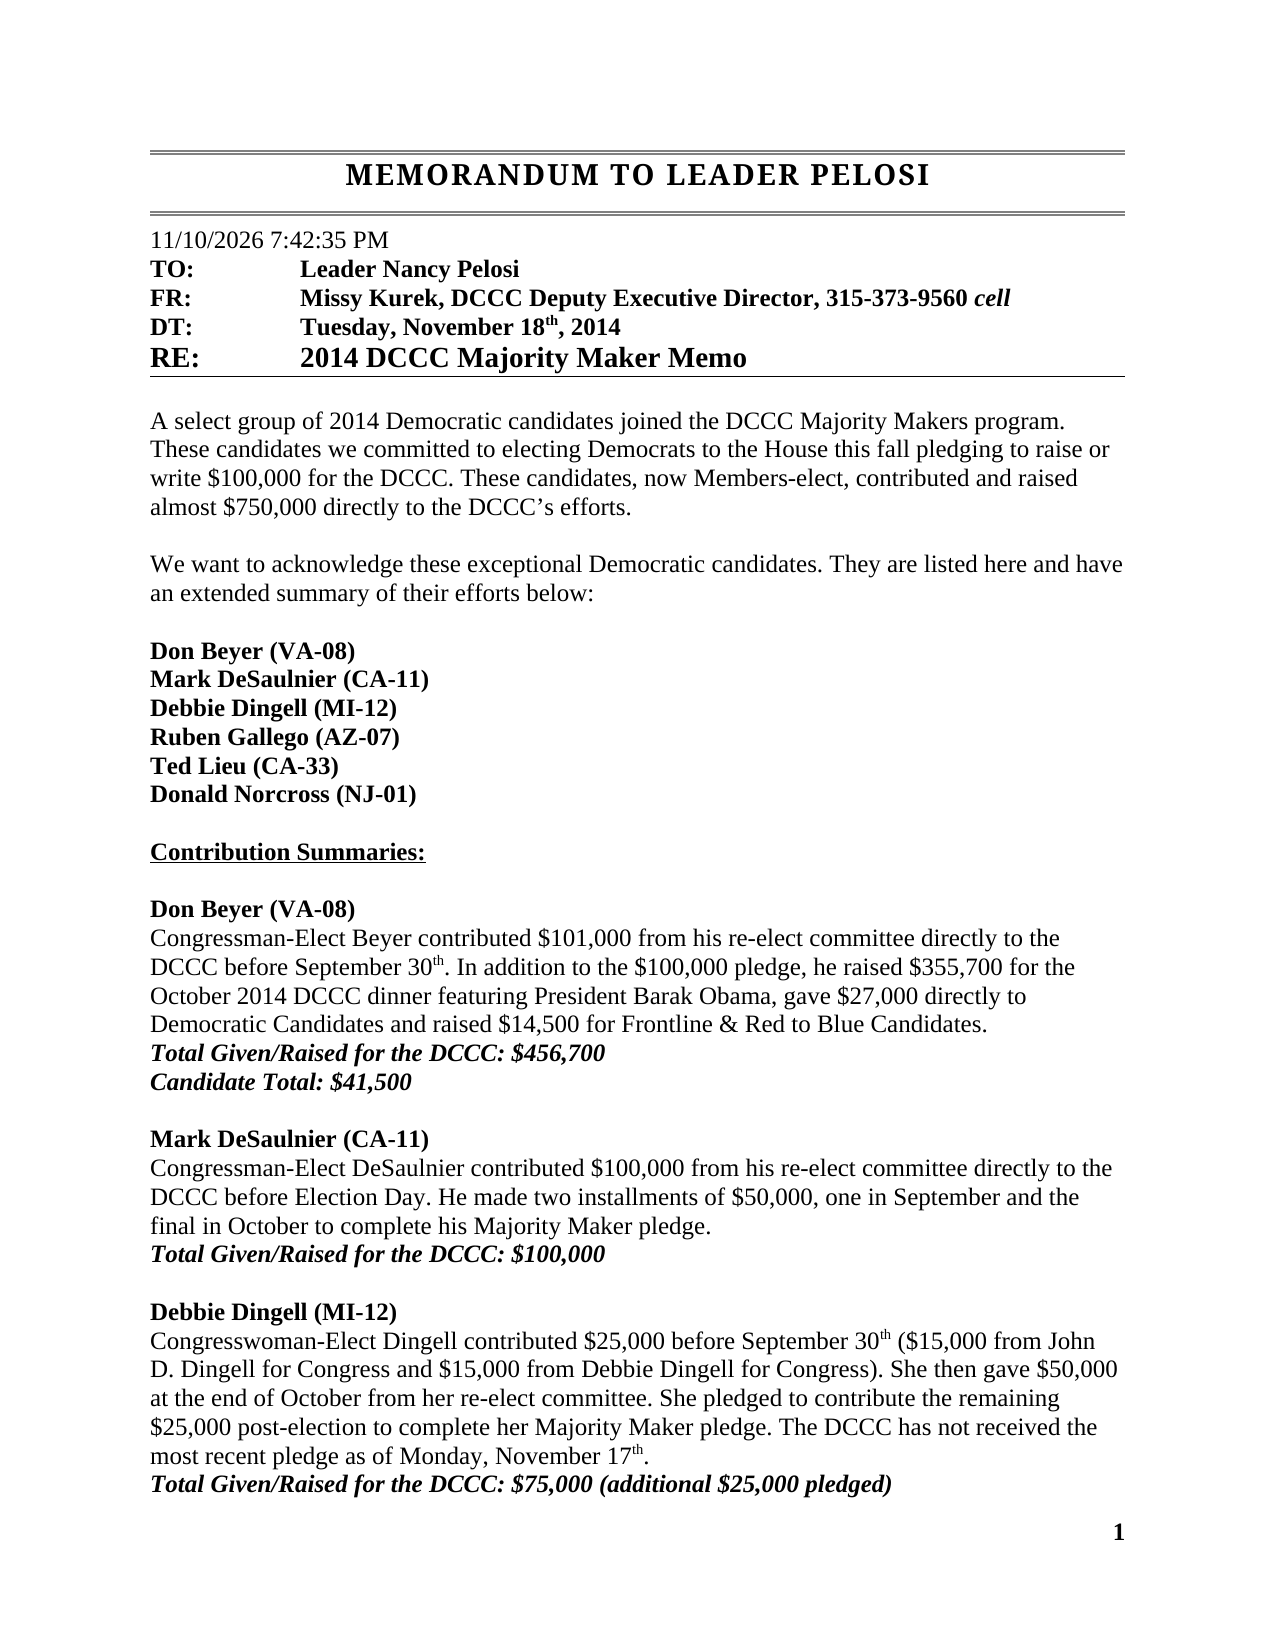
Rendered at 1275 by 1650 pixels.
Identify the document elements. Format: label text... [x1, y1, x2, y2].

text 11/19/2014 12:28:10 PM [150, 225, 1125, 254]
text We want to acknowledge these exceptional Democratic candidates. They are listed here and have an extended summary of their efforts below: [150, 549, 1125, 607]
text TO: Leader Nancy Pelosi [150, 254, 1125, 283]
text Mark DeSaulnier (CA-11) [150, 1124, 1125, 1153]
text Total Given/Raised for the DCCC: $75,000 (additional $25,000 pledged) [150, 1469, 1125, 1498]
text Congresswoman-Elect Dingell contributed $25,000 before September 30th ($15,000 from John D. Dingell for Congress and $15,000 from Debbie Dingell for Congress). She then gave $50,000 at the end of October from her re-elect committee. She pledged to contribute the remaining $25,000 post-election to complete her Majority Maker pledge. The DCCC has not received the most recent pledge as of Monday, November 17th. [150, 1326, 1125, 1469]
text DT: Tuesday, November 18th, 2014 [150, 312, 1125, 340]
text Don Beyer (VA-08) [150, 636, 1125, 664]
text Congressman-Elect Beyer contributed $101,000 from his re-elect committee directly to the DCCC before September 30th. In addition to the $100,000 pledge, he raised $355,700 for the October 2014 DCCC dinner featuring President Barak Obama, gave $27,000 directly to Democratic Candidates and raised $14,500 for Frontline & Red to Blue Candidates. [150, 923, 1125, 1038]
text Debbie Dingell (MI-12) [150, 693, 1125, 722]
text Contribution Summaries: [150, 837, 1125, 866]
text Ruben Gallego (AZ-07) [150, 722, 1125, 751]
text memorandum to leader pelosi [150, 155, 1125, 211]
text Ted Lieu (CA-33) [150, 751, 1125, 779]
text Candidate Total: $41,500 [150, 1067, 1125, 1096]
text Congressman-Elect DeSaulnier contributed $100,000 from his re-elect committee directly to the DCCC before Election Day. He made two installments of $50,000, one in September and the final in October to complete his Majority Maker pledge. [150, 1153, 1125, 1239]
text Mark DeSaulnier (CA-11) [150, 664, 1125, 693]
text Total Given/Raised for the DCCC: $456,700 [150, 1038, 1125, 1067]
text Debbie Dingell (MI-12) [150, 1297, 1125, 1326]
text Total Given/Raised for the DCCC: $100,000 [150, 1239, 1125, 1268]
text A select group of 2014 Democratic candidates joined the DCCC Majority Makers program. These candidates we committed to electing Democrats to the House this fall pledging to raise or write $100,000 for the DCCC. These candidates, now Members-elect, contributed and raised almost $750,000 directly to the DCCC’s efforts. [150, 406, 1125, 521]
text FR: Missy Kurek, DCCC Deputy Executive Director, 315-373-9560 cell [150, 283, 1125, 312]
text RE: 2014 DCCC Majority Maker Memo [150, 340, 1125, 376]
text Don Beyer (VA-08) [150, 894, 1125, 923]
text Donald Norcross (NJ-01) [150, 779, 1125, 808]
